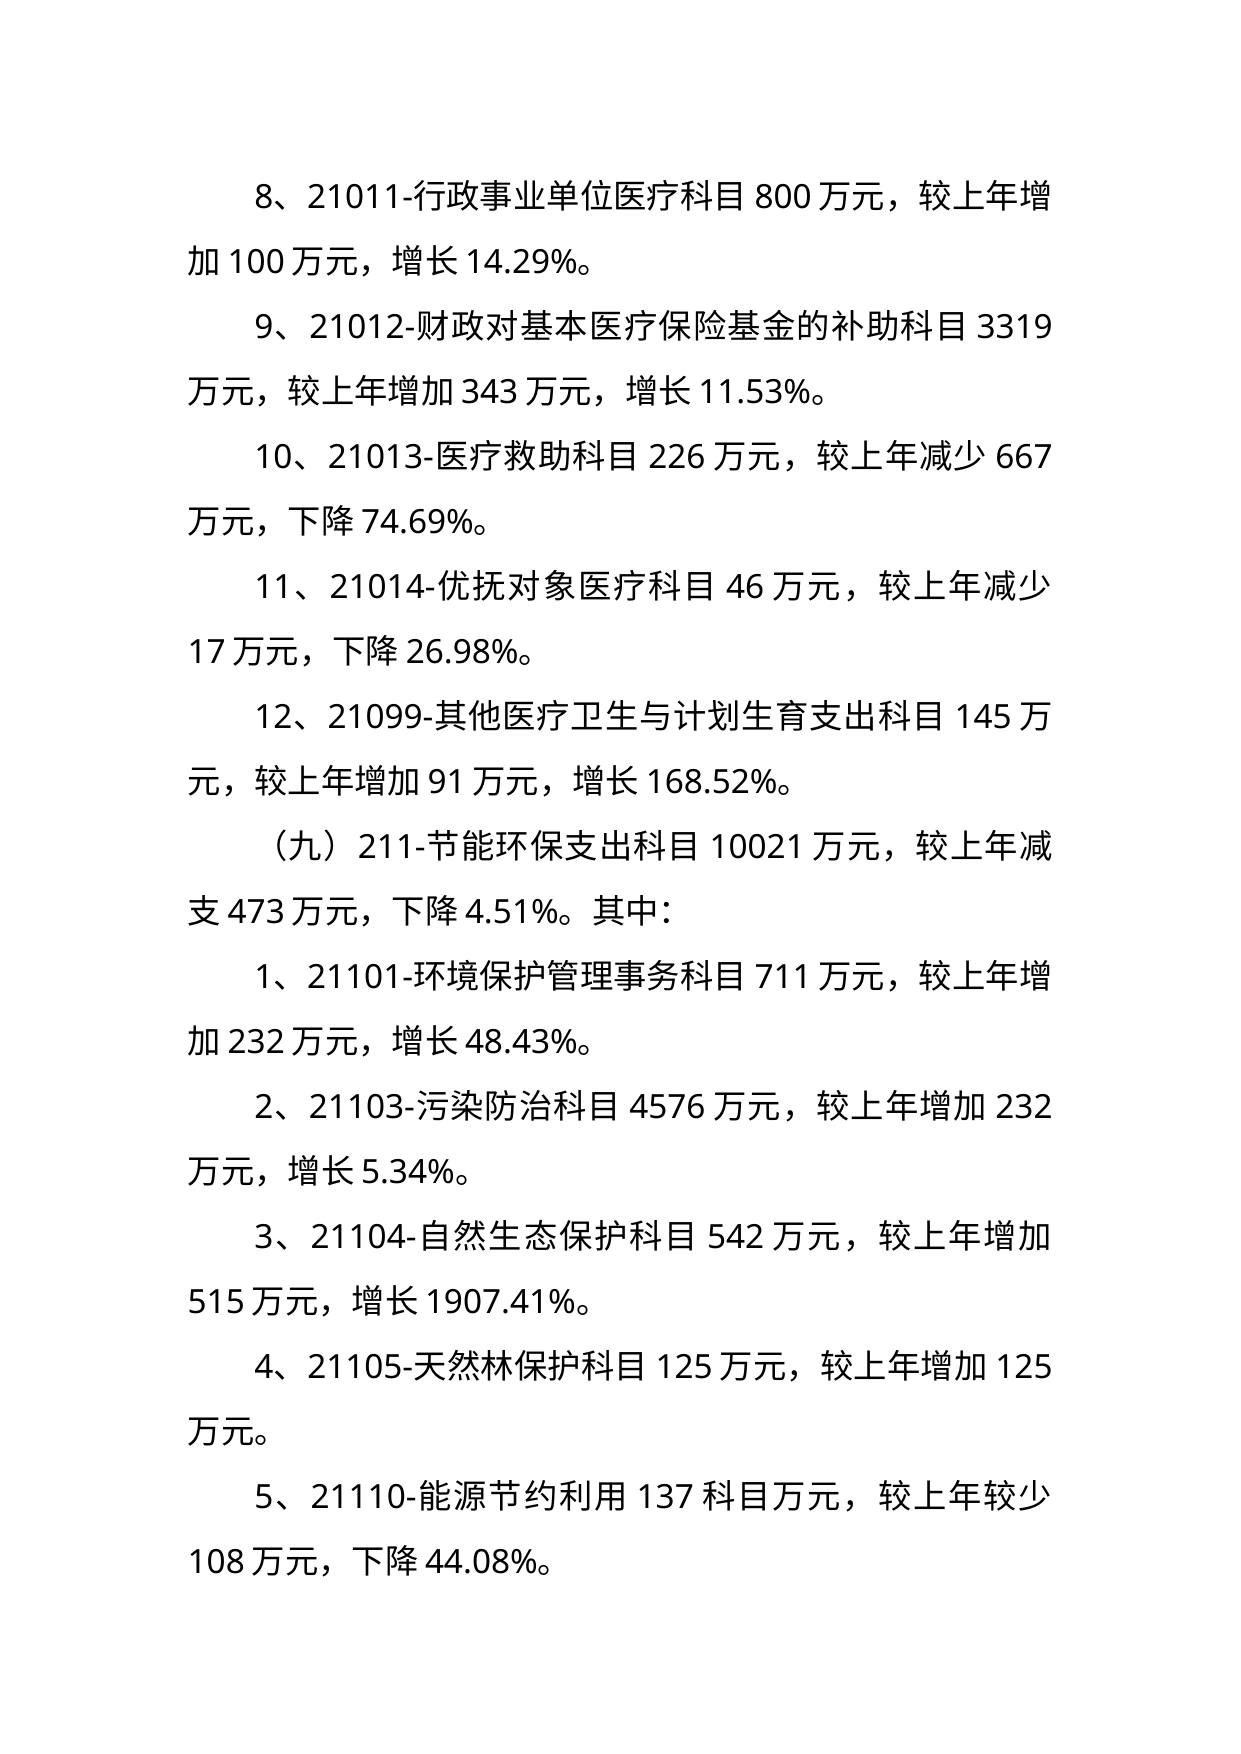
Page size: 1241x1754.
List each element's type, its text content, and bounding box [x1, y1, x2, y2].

text 2、21103-污染防治科目4576万元，较上年增加232万元，增长5.34%。 [187, 1072, 1053, 1202]
text （九）211-节能环保支出科目10021万元，较上年减支473万元，下降4.51%。其中： [187, 812, 1053, 942]
text 4、21105-天然林保护科目125万元，较上年增加125万元。 [187, 1332, 1053, 1462]
text 9、21012-财政对基本医疗保险基金的补助科目3319万元，较上年增加343万元，增长11.53%。 [187, 292, 1053, 422]
text 10、21013-医疗救助科目226万元，较上年减少667万元，下降74.69%。 [187, 422, 1053, 552]
text 5、21110-能源节约利用137科目万元，较上年较少108万元，下降44.08%。 [187, 1462, 1053, 1592]
text 8、21011-行政事业单位医疗科目800万元，较上年增加100万元，增长14.29%。 [187, 162, 1053, 292]
text 1、21101-环境保护管理事务科目711万元，较上年增加232万元，增长48.43%。 [187, 942, 1053, 1072]
text 12、21099-其他医疗卫生与计划生育支出科目145万元，较上年增加91万元，增长168.52%。 [187, 682, 1053, 812]
text 11、21014-优抚对象医疗科目46万元，较上年减少17万元，下降26.98%。 [187, 552, 1053, 682]
text 3、21104-自然生态保护科目542万元，较上年增加515万元，增长1907.41%。 [187, 1202, 1053, 1332]
